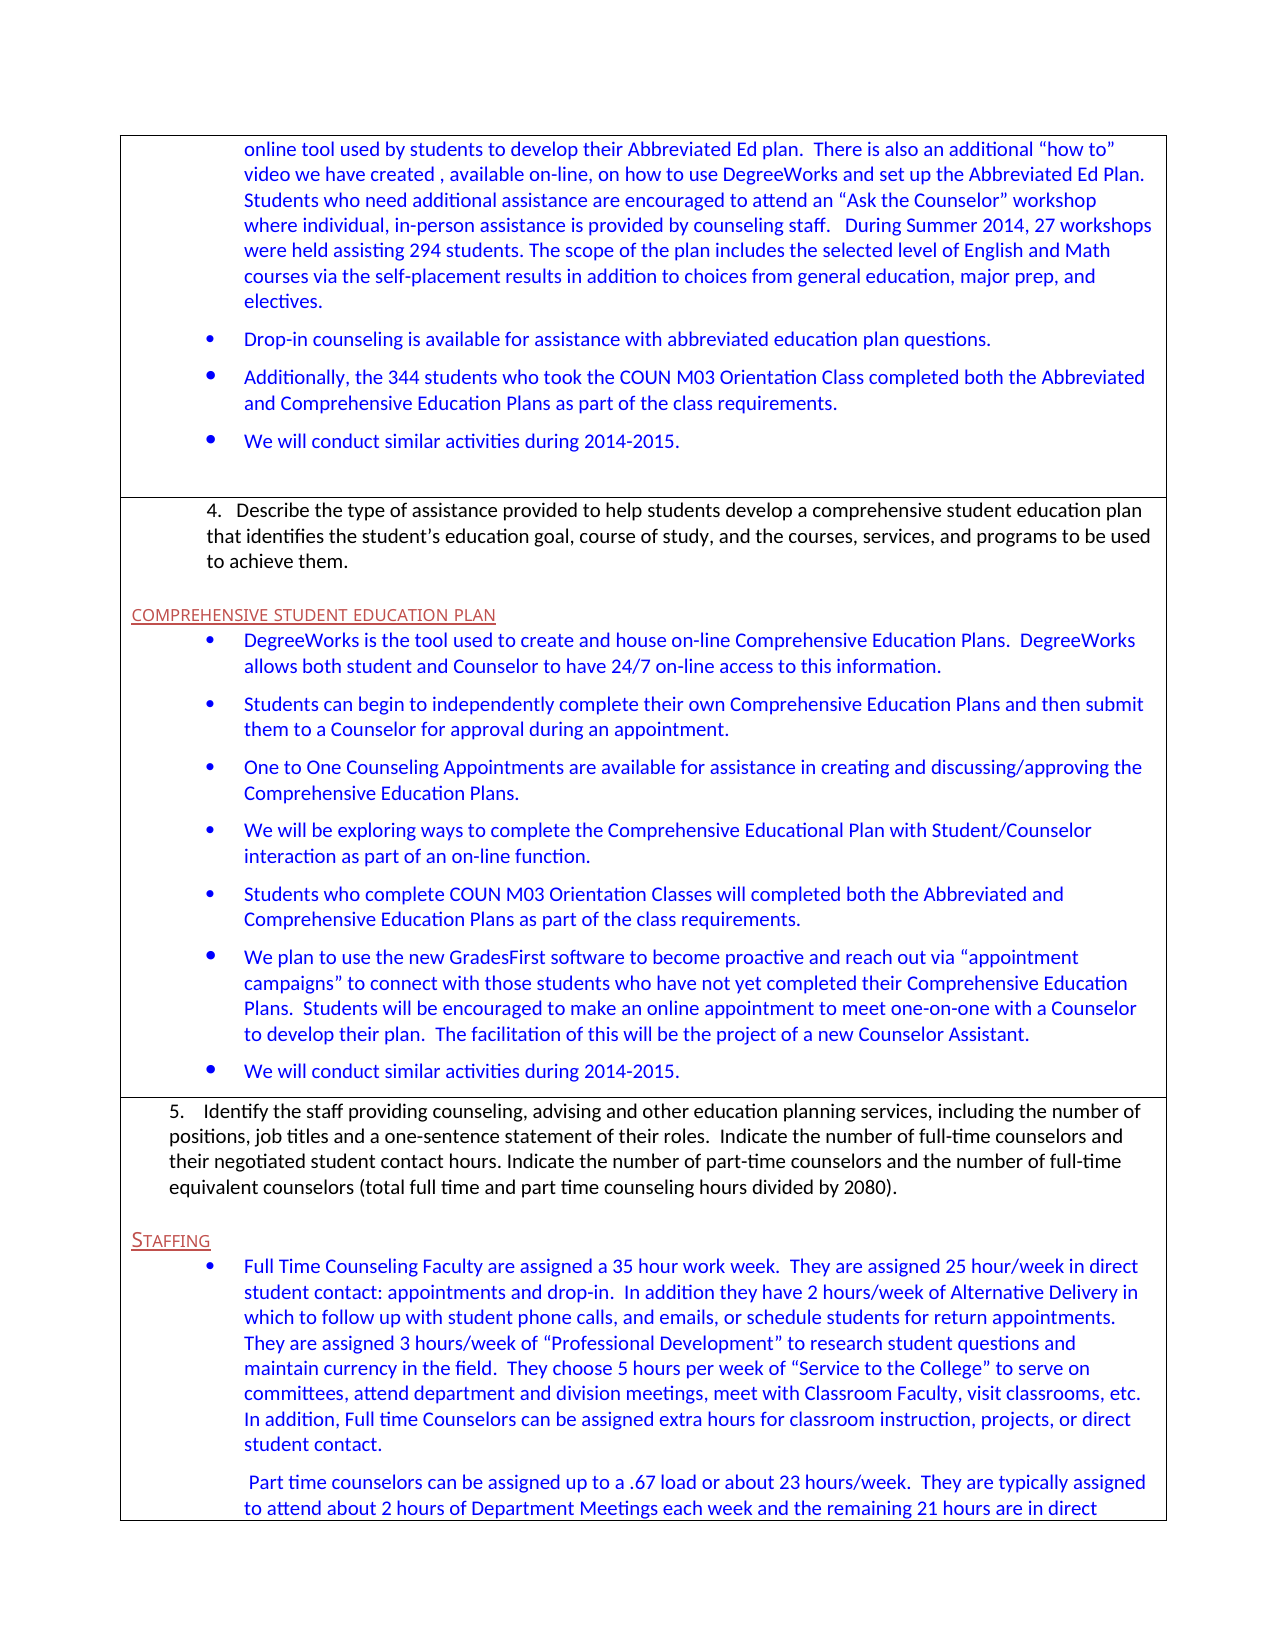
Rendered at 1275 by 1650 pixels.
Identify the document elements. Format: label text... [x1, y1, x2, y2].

table_cell 4. Describe the type of assistance provided to help students develop a comprehensive student education plan that identifies the student’s education goal, course of study, and the courses, services, and programs to be used to achieve them. comprehensive student education plan DegreeWorks is the tool used to create and house on-line Comprehensive Education Plans. DegreeWorks allows both student and Counselor to have 24/7 on-line access to this information. Students can begin to independently complete their own Comprehensive Education Plans and then submit them to a Counselor for approval during an appointment. One to One Counseling Appointments are available for assistance in creating and discussing/approving the Comprehensive Education Plans. We will be exploring ways to complete the Comprehensive Educational Plan with Student/Counselor interaction as part of an on-line function. Students who complete COUN M03 Orientation Classes will completed both the Abbreviated and Comprehensive Education Plans as part of the class requirements. We plan to use the new GradesFirst software to become proactive and reach out via “appointment campaigns” to connect with those students who have not yet completed their Comprehensive Education Plans. Students will be encouraged to make an online appointment to meet one-on-one with a Counselor to develop their plan. The facilitation of this will be the project of a new Counselor Assistant. We will conduct similar activities during 2014-2015. [121, 498, 1166, 1097]
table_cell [121, 1098, 1166, 1520]
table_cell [121, 136, 1166, 497]
